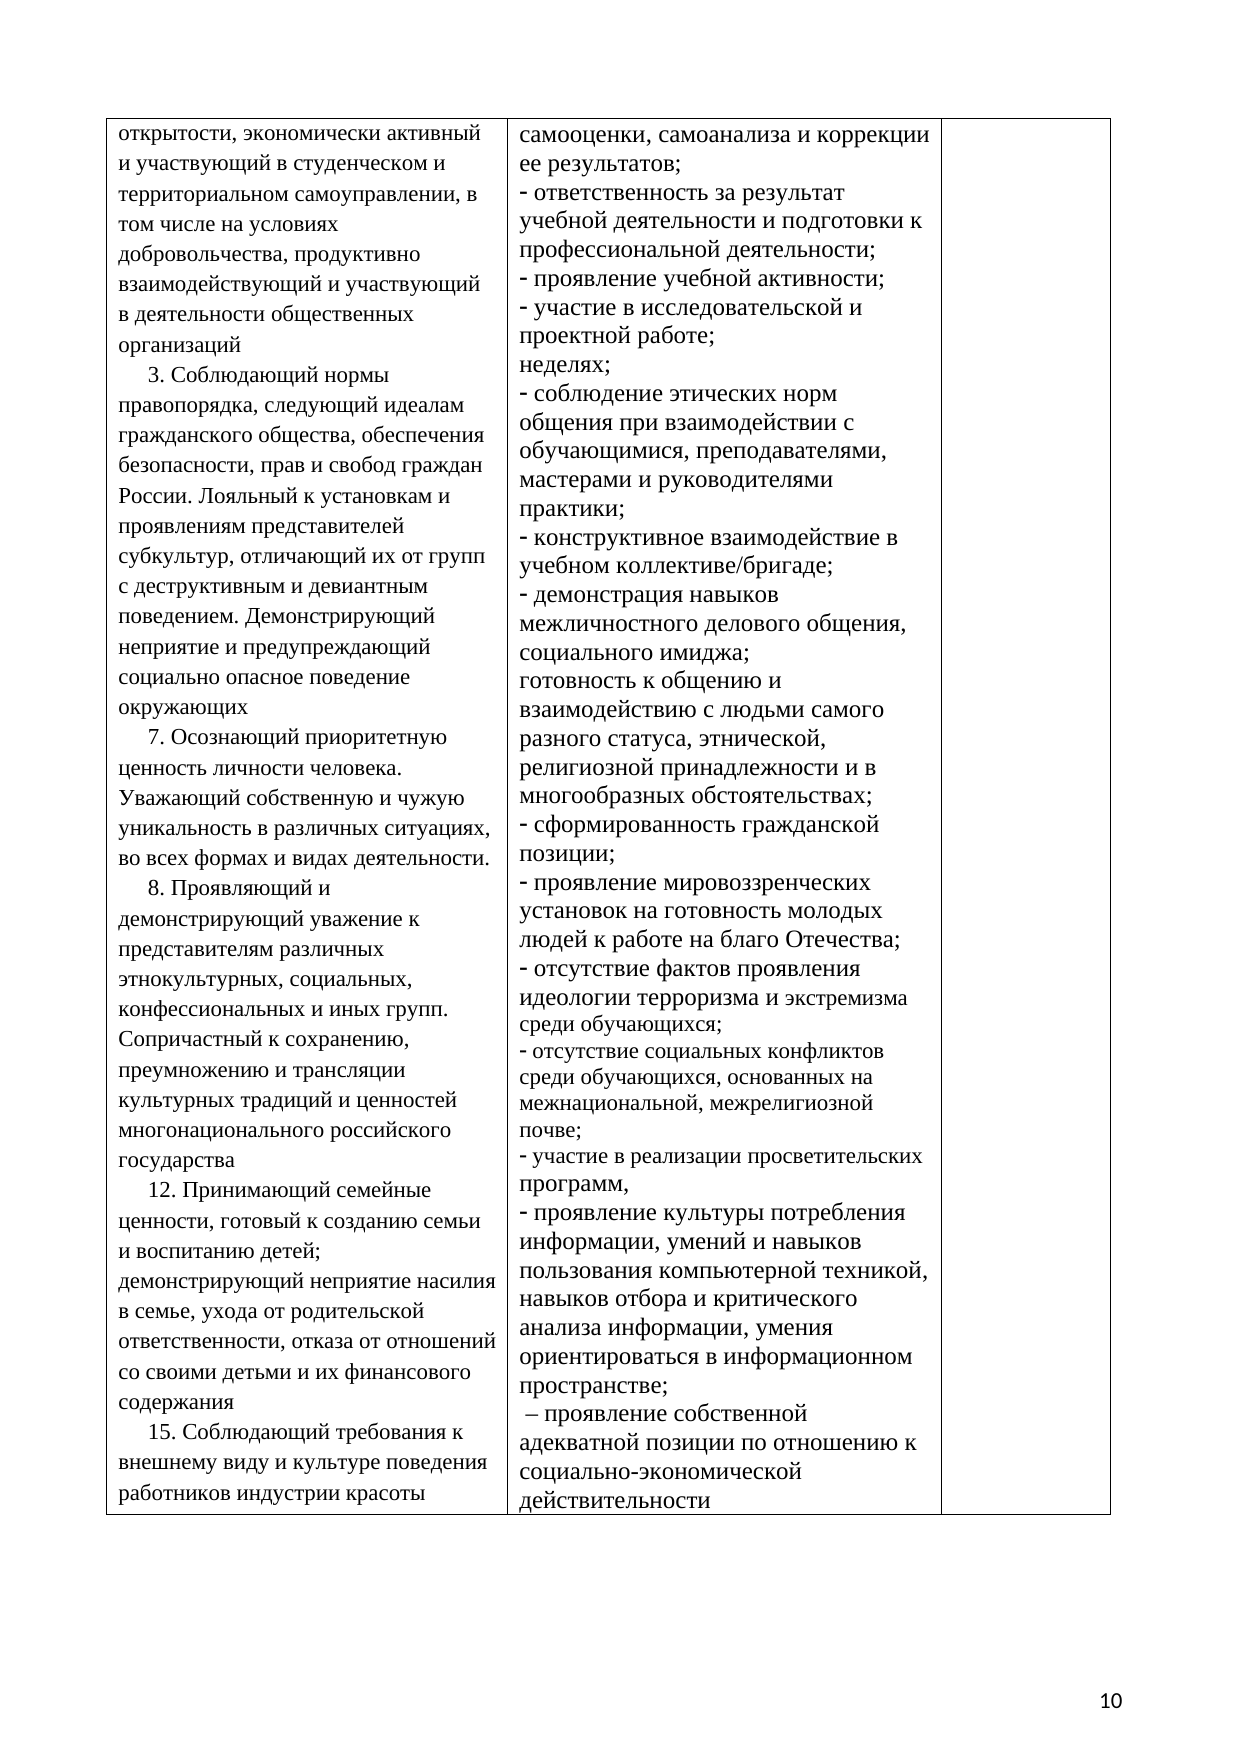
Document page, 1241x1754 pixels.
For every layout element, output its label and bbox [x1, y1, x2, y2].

table_cell [107, 119, 507, 1513]
table_cell [942, 119, 1110, 1513]
table_cell [508, 119, 941, 1513]
